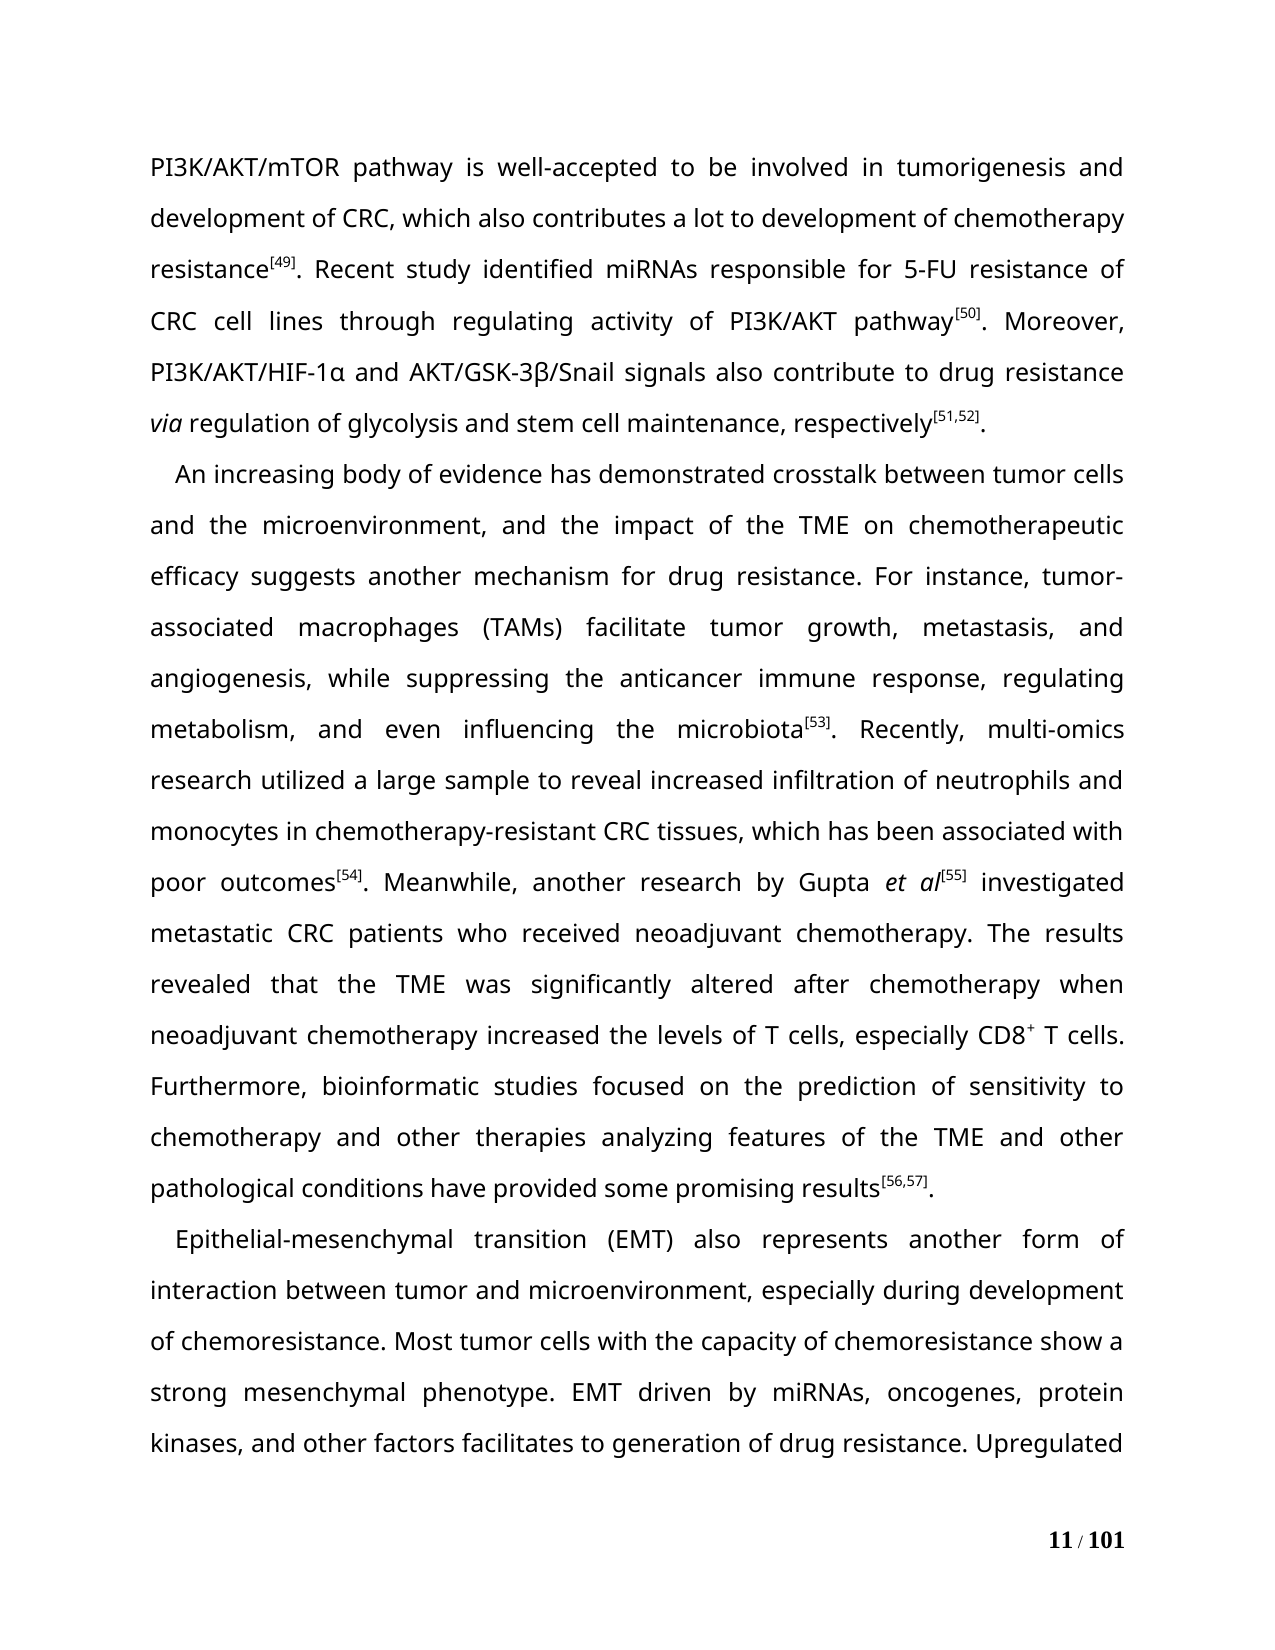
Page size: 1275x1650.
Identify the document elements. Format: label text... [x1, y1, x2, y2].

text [150, 150, 1125, 439]
text An increasing body of evidence has demonstrated crosstalk between tumor cells and the microenvironment, and the impact of the TME on chemotherapeutic efficacy suggests another mechanism for drug resistance. For instance, tumor-associated macrophages (TAMs) facilitate tumor growth, metastasis, and angiogenesis, while suppressing the anticancer immune response, regulating metabolism, and even influencing the microbiota[53]. Recently, multi-omics research utilized a large sample to reveal increased infiltration of neutrophils and monocytes in chemotherapy-resistant CRC tissues, which has been associated with poor outcomes[54]. Meanwhile, another research by Gupta et al[55] investigated metastatic CRC patients who received neoadjuvant chemotherapy. The results revealed that the TME was significantly altered after chemotherapy when neoadjuvant chemotherapy increased the levels of T cells, especially CD8+ T cells. Furthermore, bioinformatic studies focused on the prediction of sensitivity to chemotherapy and other therapies analyzing features of the TME and other pathological conditions have provided some promising results[56,57]. [150, 456, 1125, 1205]
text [150, 1222, 1125, 1460]
